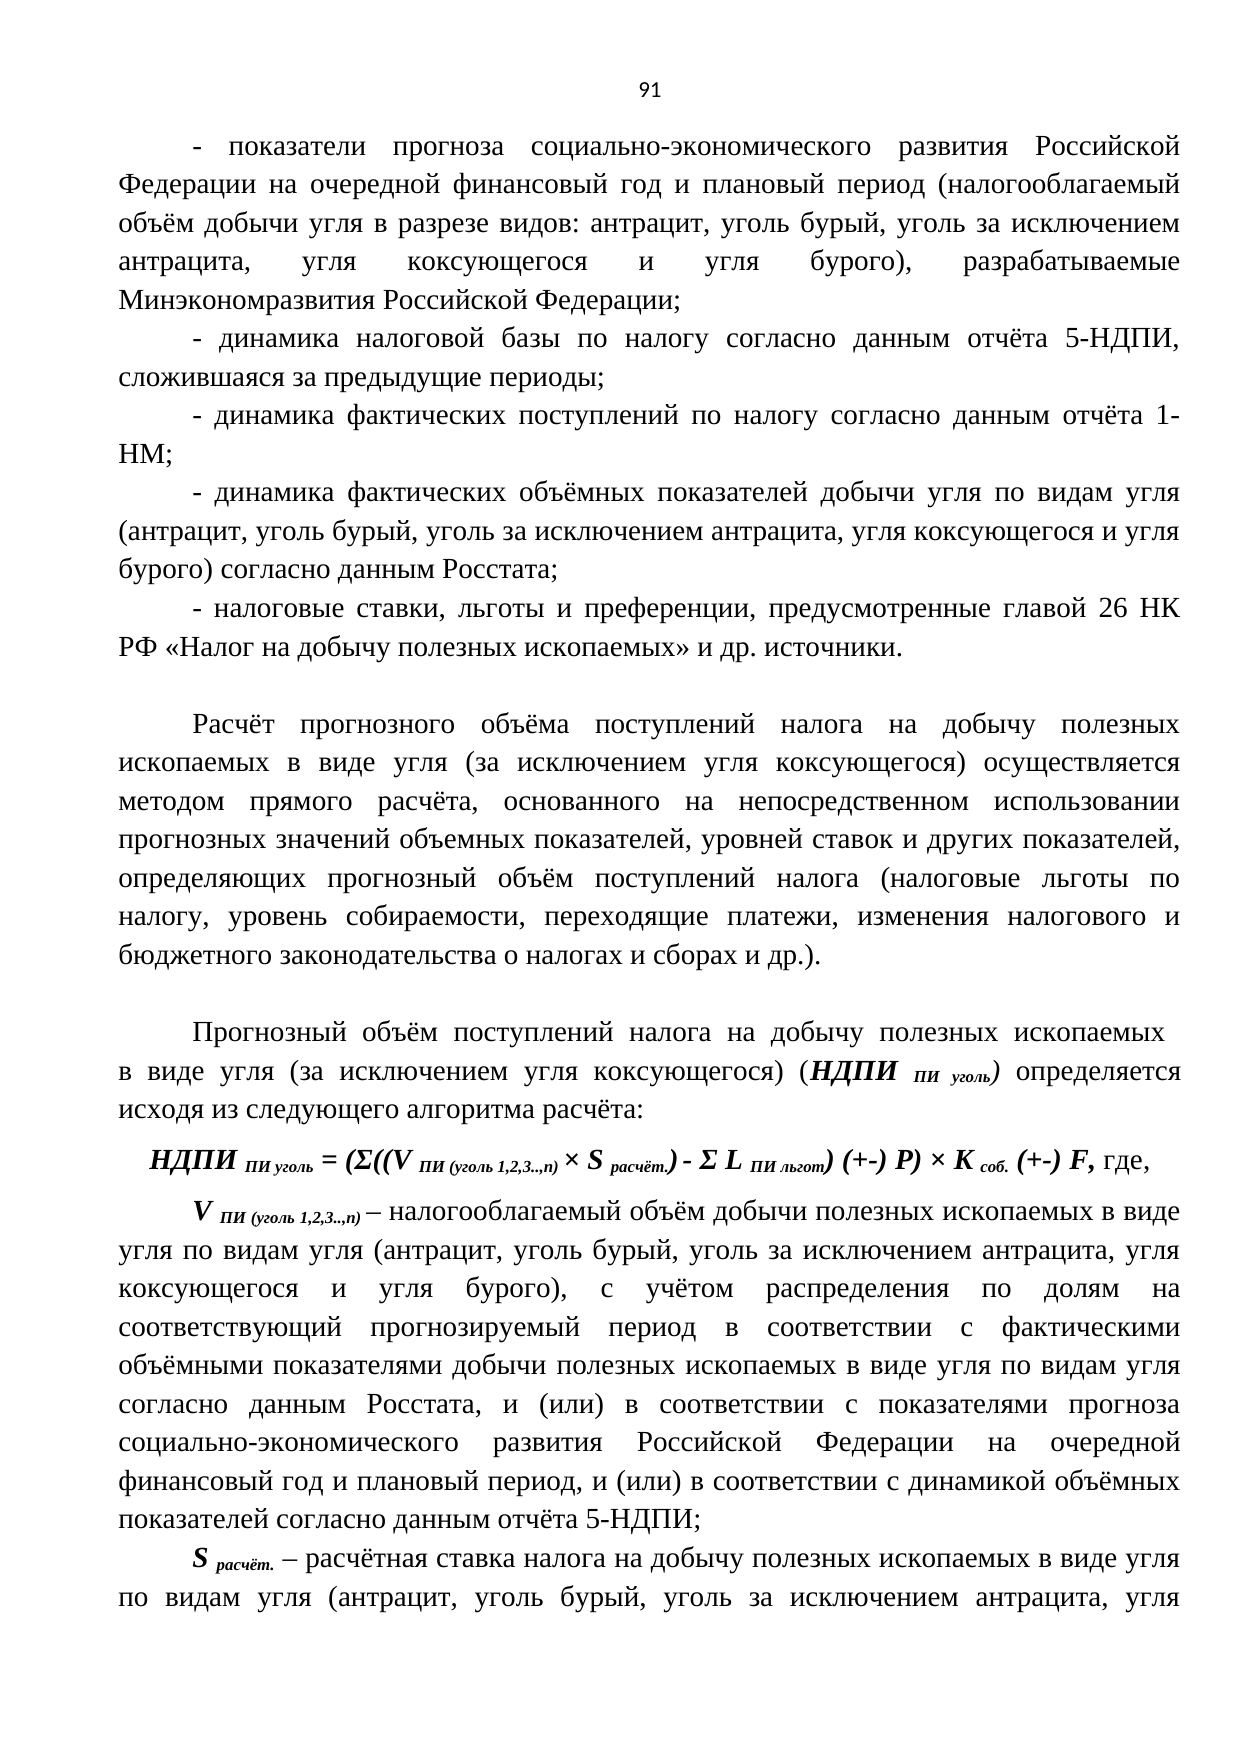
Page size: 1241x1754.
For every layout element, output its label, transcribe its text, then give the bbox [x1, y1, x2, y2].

text - динамика налоговой базы по налогу согласно данным отчёта 5-НДПИ, сложившаяся за предыдущие периоды; [118, 320, 1181, 392]
text - динамика фактических поступлений по налогу согласно данным отчёта 1-НМ; [118, 397, 1181, 469]
text V ПИ (уголь 1,2,3..,п) – налогооблагаемый объём добычи полезных ископаемых в виде угля по видам угля (антрацит, уголь бурый, уголь за исключением антрацита, угля коксующегося и угля бурого), с учётом распределения по долям на соответствующий прогнозируемый период в соответствии с фактическими объёмными показателями добычи полезных ископаемых в виде угля по видам угля согласно данным Росстата, и (или) в соответствии с показателями прогноза социально-экономического развития Российской Федерации на очередной финансовый год и плановый период, и (или) в соответствии с динамикой объёмных показателей согласно данным отчёта 5-НДПИ; [118, 1193, 1181, 1535]
text НДПИ ПИ уголь = (Ʃ((V ПИ (уголь 1,2,3..,п) × S расчёт.) - Ʃ L ПИ льгот) (+-) P) × K соб. (+-) F, где, [118, 1142, 1181, 1176]
text - показатели прогноза социально-экономического развития Российской Федерации на очередной финансовый год и плановый период (налогооблагаемый объём добычи угля в разрезе видов: антрацит, уголь бурый, уголь за исключением антрацита, угля коксующегося и угля бурого), разрабатываемые Минэкономразвития Российской Федерации; [118, 128, 1181, 315]
text Прогнозный объём поступлений налога на добычу полезных ископаемых в виде угля (за исключением угля коксующегося) (НДПИ ПИ уголь) определяется исходя из следующего алгоритма расчёта: [118, 1014, 1181, 1125]
text - налоговые ставки, льготы и преференции, предусмотренные главой 26 НК РФ «Налог на добычу полезных ископаемых» и др. источники. [118, 590, 1181, 662]
text - динамика фактических объёмных показателей добычи угля по видам угля (антрацит, уголь бурый, уголь за исключением антрацита, угля коксующегося и угля бурого) согласно данным Росстата; [118, 474, 1181, 585]
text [118, 1540, 1181, 1612]
text Расчёт прогнозного объёма поступлений налога на добычу полезных ископаемых в виде угля (за исключением угля коксующегося) осуществляется методом прямого расчёта, основанного на непосредственном использовании прогнозных значений объемных показателей, уровней ставок и других показателей, определяющих прогнозный объём поступлений налога (налоговые льготы по налогу, уровень собираемости, переходящие платежи, изменения налогового и бюджетного законодательства о налогах и сборах и др.). [118, 706, 1181, 971]
